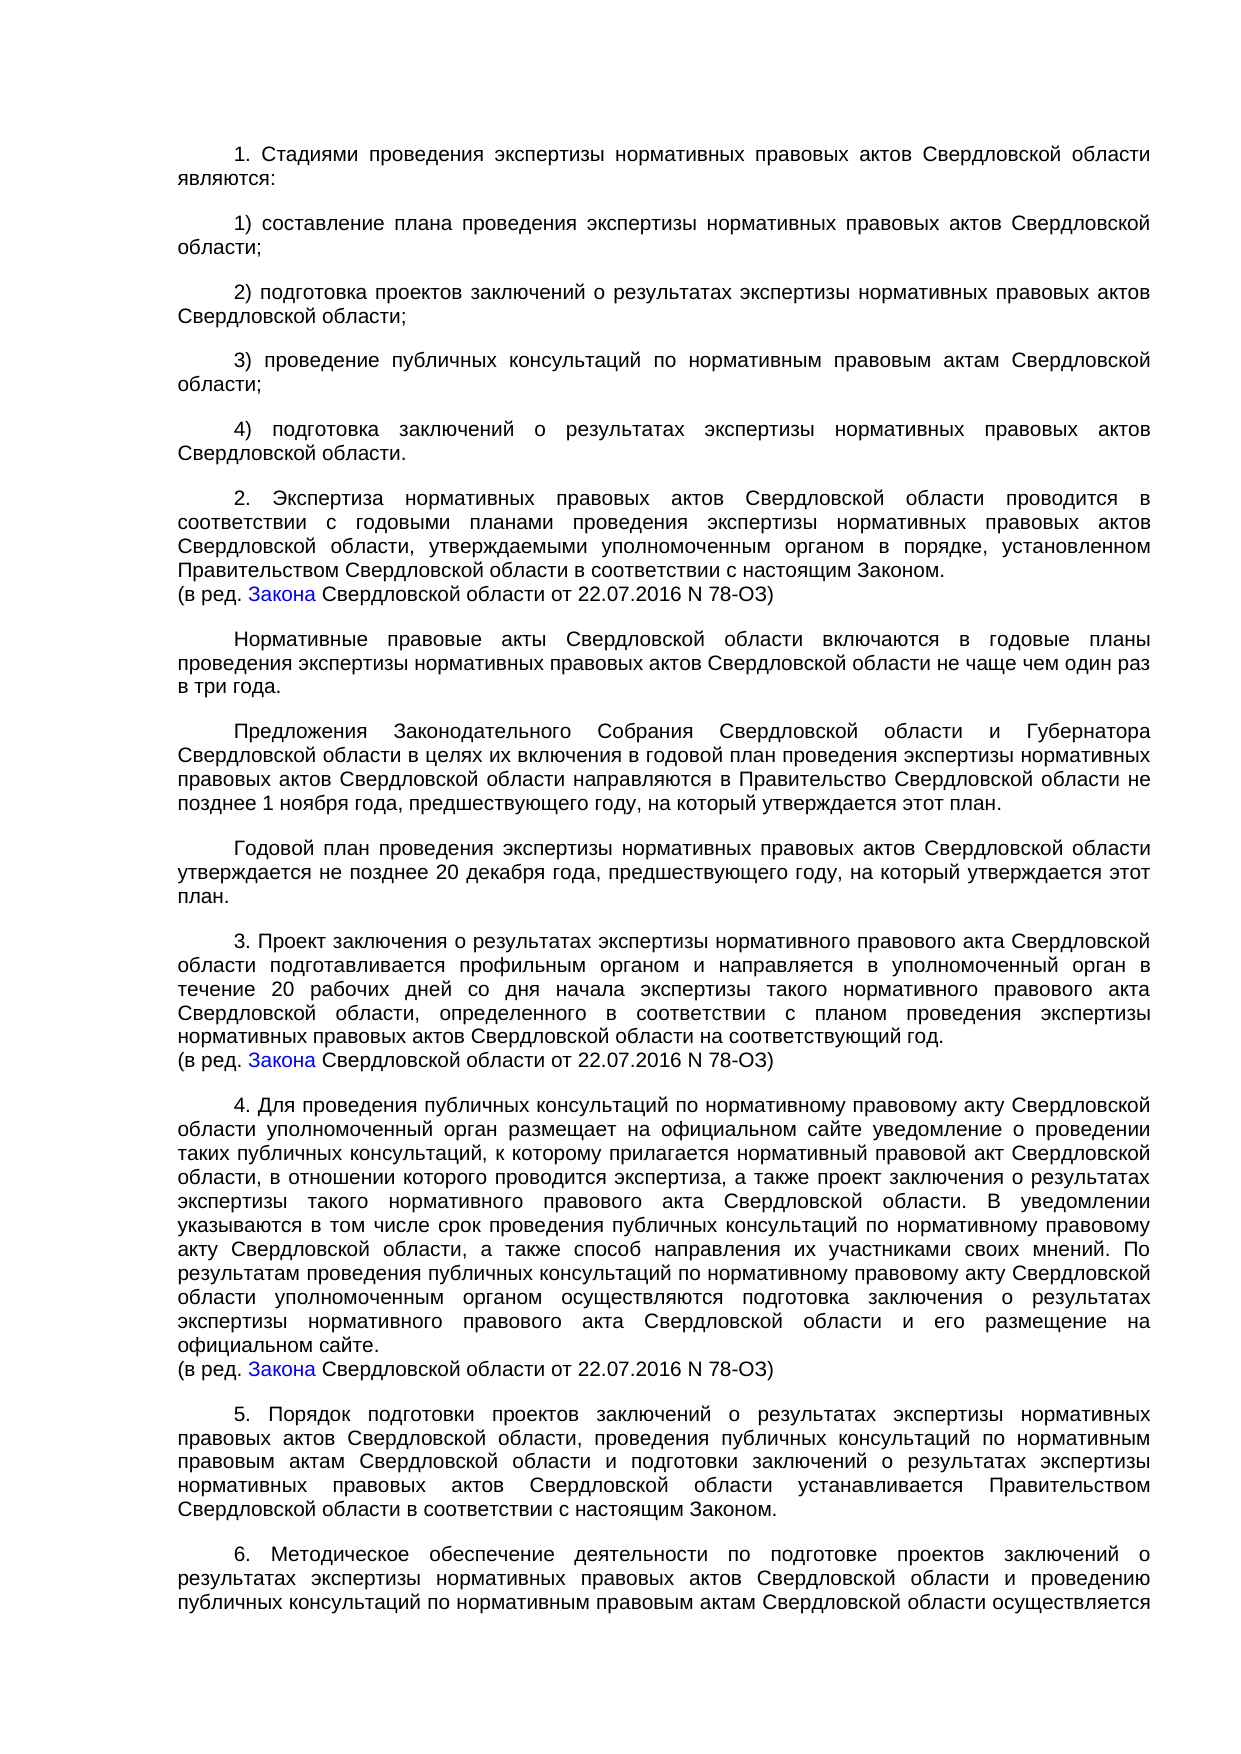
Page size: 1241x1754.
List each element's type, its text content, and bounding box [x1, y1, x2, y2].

text Годовой план проведения экспертизы нормативных правовых актов Свердловской области утверждается не позднее 20 декабря года, предшествующего году, на который утверждается этот план. [177, 836, 1152, 908]
text 2. Экспертиза нормативных правовых актов Свердловской области проводится в соответствии с годовыми планами проведения экспертизы нормативных правовых актов Свердловской области, утверждаемыми уполномоченным органом в порядке, установленном Правительством Свердловской области в соответствии с настоящим Законом. [177, 486, 1152, 582]
text Нормативные правовые акты Свердловской области включаются в годовые планы проведения экспертизы нормативных правовых актов Свердловской области не чаще чем один раз в три года. [177, 626, 1152, 698]
text (в ред. Закона Свердловской области от 22.07.2016 N 78-ОЗ) [177, 1357, 1152, 1381]
text 4) подготовка заключений о результатах экспертизы нормативных правовых актов Свердловской области. [177, 417, 1152, 465]
text 3. Проект заключения о результатах экспертизы нормативного правового акта Свердловской области подготавливается профильным органом и направляется в уполномоченный орган в течение 20 рабочих дней со дня начала экспертизы такого нормативного правового акта Свердловской области, определенного в соответствии с планом проведения экспертизы нормативных правовых актов Свердловской области на соответствующий год. [177, 928, 1152, 1048]
text 3) проведение публичных консультаций по нормативным правовым актам Свердловской области; [177, 348, 1152, 396]
text 1) составление плана проведения экспертизы нормативных правовых актов Свердловской области; [177, 211, 1152, 259]
text 2) подготовка проектов заключений о результатах экспертизы нормативных правовых актов Свердловской области; [177, 279, 1152, 327]
text (в ред. Закона Свердловской области от 22.07.2016 N 78-ОЗ) [177, 582, 1152, 606]
text 1. Стадиями проведения экспертизы нормативных правовых актов Свердловской области являются: [177, 142, 1152, 190]
text 4. Для проведения публичных консультаций по нормативному правовому акту Свердловской области уполномоченный орган размещает на официальном сайте уведомление о проведении таких публичных консультаций, к которому прилагается нормативный правовой акт Свердловской области, в отношении которого проводится экспертиза, а также проект заключения о результатах экспертизы такого нормативного правового акта Свердловской области. В уведомлении указываются в том числе срок проведения публичных консультаций по нормативному правовому акту Свердловской области, а также способ направления их участниками своих мнений. По результатам проведения публичных консультаций по нормативному правовому акту Свердловской области уполномоченным органом осуществляются подготовка заключения о результатах экспертизы нормативного правового акта Свердловской области и его размещение на официальном сайте. [177, 1093, 1152, 1357]
text Предложения Законодательного Собрания Свердловской области и Губернатора Свердловской области в целях их включения в годовой план проведения экспертизы нормативных правовых актов Свердловской области направляются в Правительство Свердловской области не позднее 1 ноября года, предшествующего году, на который утверждается этот план. [177, 719, 1152, 815]
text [177, 1542, 1152, 1614]
text (в ред. Закона Свердловской области от 22.07.2016 N 78-ОЗ) [177, 1048, 1152, 1072]
text 5. Порядок подготовки проектов заключений о результатах экспертизы нормативных правовых актов Свердловской области, проведения публичных консультаций по нормативным правовым актам Свердловской области и подготовки заключений о результатах экспертизы нормативных правовых актов Свердловской области устанавливается Правительством Свердловской области в соответствии с настоящим Законом. [177, 1401, 1152, 1521]
